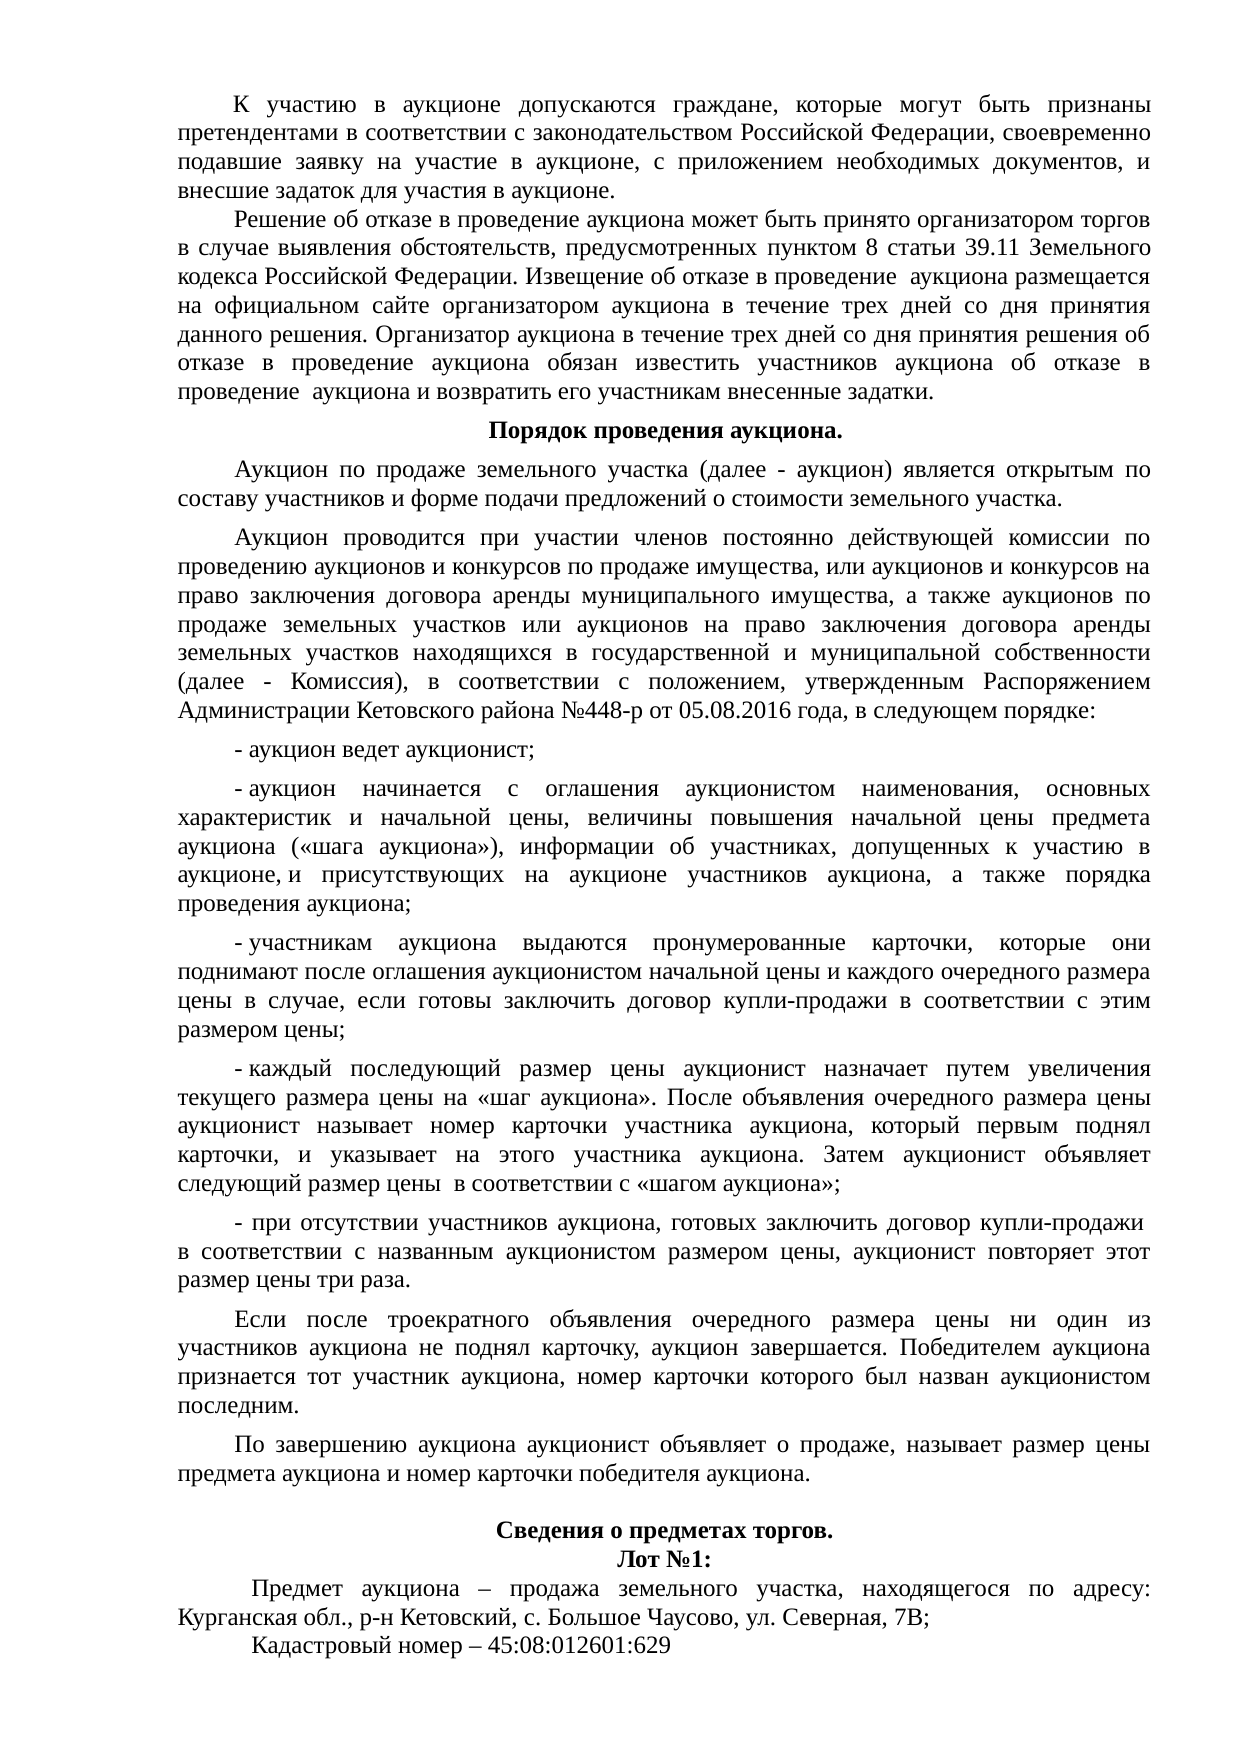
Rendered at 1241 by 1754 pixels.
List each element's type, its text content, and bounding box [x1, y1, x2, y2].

text По завершению аукциона аукционист объявляет о продаже, называет размер цены предмета аукциона и номер карточки победителя аукциона. [177, 1429, 1152, 1487]
text - аукцион ведет аукционист; [177, 734, 1152, 763]
text Порядок проведения аукциона. [177, 415, 1152, 444]
text Решение об отказе в проведение аукциона может быть принято организатором торгов в случае выявления обстоятельств, предусмотренных пунктом 8 статьи 39.11 Земельного кодекса Российской Федерации. Извещение об отказе в проведение аукциона размещается на официальном сайте организатором аукциона в течение трех дней со дня принятия данного решения. Организатор аукциона в течение трех дней со дня принятия решения об отказе в проведение аукциона обязан известить участников аукциона об отказе в проведение аукциона и возвратить его участникам внесенные задатки. [177, 204, 1152, 405]
text - аукцион начинается с оглашения аукционистом наименования, основных характеристик и начальной цены, величины повышения начальной цены предмета аукциона («шага аукциона»), информации об участниках, допущенных к участию в аукционе, и присутствующих на аукционе участников аукциона, а также порядка проведения аукциона; [177, 773, 1152, 917]
text Сведения о предметах торгов. [177, 1515, 1152, 1544]
text - каждый последующий размер цены аукционист назначает путем увеличения текущего размера цены на «шаг аукциона». После объявления очередного размера цены аукционист называет номер карточки участника аукциона, который первым поднял карточки, и указывает на этого участника аукциона. Затем аукционист объявляет следующий размер цены в соответствии с «шагом аукциона»; [177, 1053, 1152, 1197]
text Если после троекратного объявления очередного размера цены ни один из участников аукциона не поднял карточку, аукцион завершается. Победителем аукциона признается тот участник аукциона, номер карточки которого был назван аукционистом последним. [177, 1304, 1152, 1419]
text К участию в аукционе допускаются граждане, которые могут быть признаны претендентами в соответствии с законодательством Российской Федерации, своевременно подавшие заявку на участие в аукционе, с приложением необходимых документов, и внесшие задаток для участия в аукционе. [177, 89, 1152, 204]
text Аукцион по продаже земельного участка (далее - аукцион) является открытым по составу участников и форме подачи предложений о стоимости земельного участка. [177, 454, 1152, 512]
text Аукцион проводится при участии членов постоянно действующей комиссии по проведению аукционов и конкурсов по продаже имущества, или аукционов и конкурсов на право заключения договора аренды муниципального имущества, а также аукционов по продаже земельных участков или аукционов на право заключения договора аренды земельных участков находящихся в государственной и муниципальной собственности (далее - Комиссия), в соответствии с положением, утвержденным Распоряжением Администрации Кетовского района №448-р от 05.08.2016 года, в следующем порядке: [177, 522, 1152, 724]
text - при отсутствии участников аукциона, готовых заключить договор купли-продажи в соответствии с названным аукционистом размером цены, аукционист повторяет этот размер цены три раза. [177, 1207, 1152, 1293]
text Предмет аукциона – продажа земельного участка, находящегося по адресу: Курганская обл., р-н Кетовский, с. Большое Чаусово, ул. Северная, 7В; [177, 1573, 1152, 1630]
text - участникам аукциона выдаются пронумерованные карточки, которые они поднимают после оглашения аукционистом начальной цены и каждого очередного размера цены в случае, если готовы заключить договор купли-продажи в соответствии с этим размером цены; [177, 927, 1152, 1042]
text Лот №1: [177, 1544, 1152, 1573]
text Кадастровый номер – 45:08:012601:629 [177, 1630, 1152, 1659]
